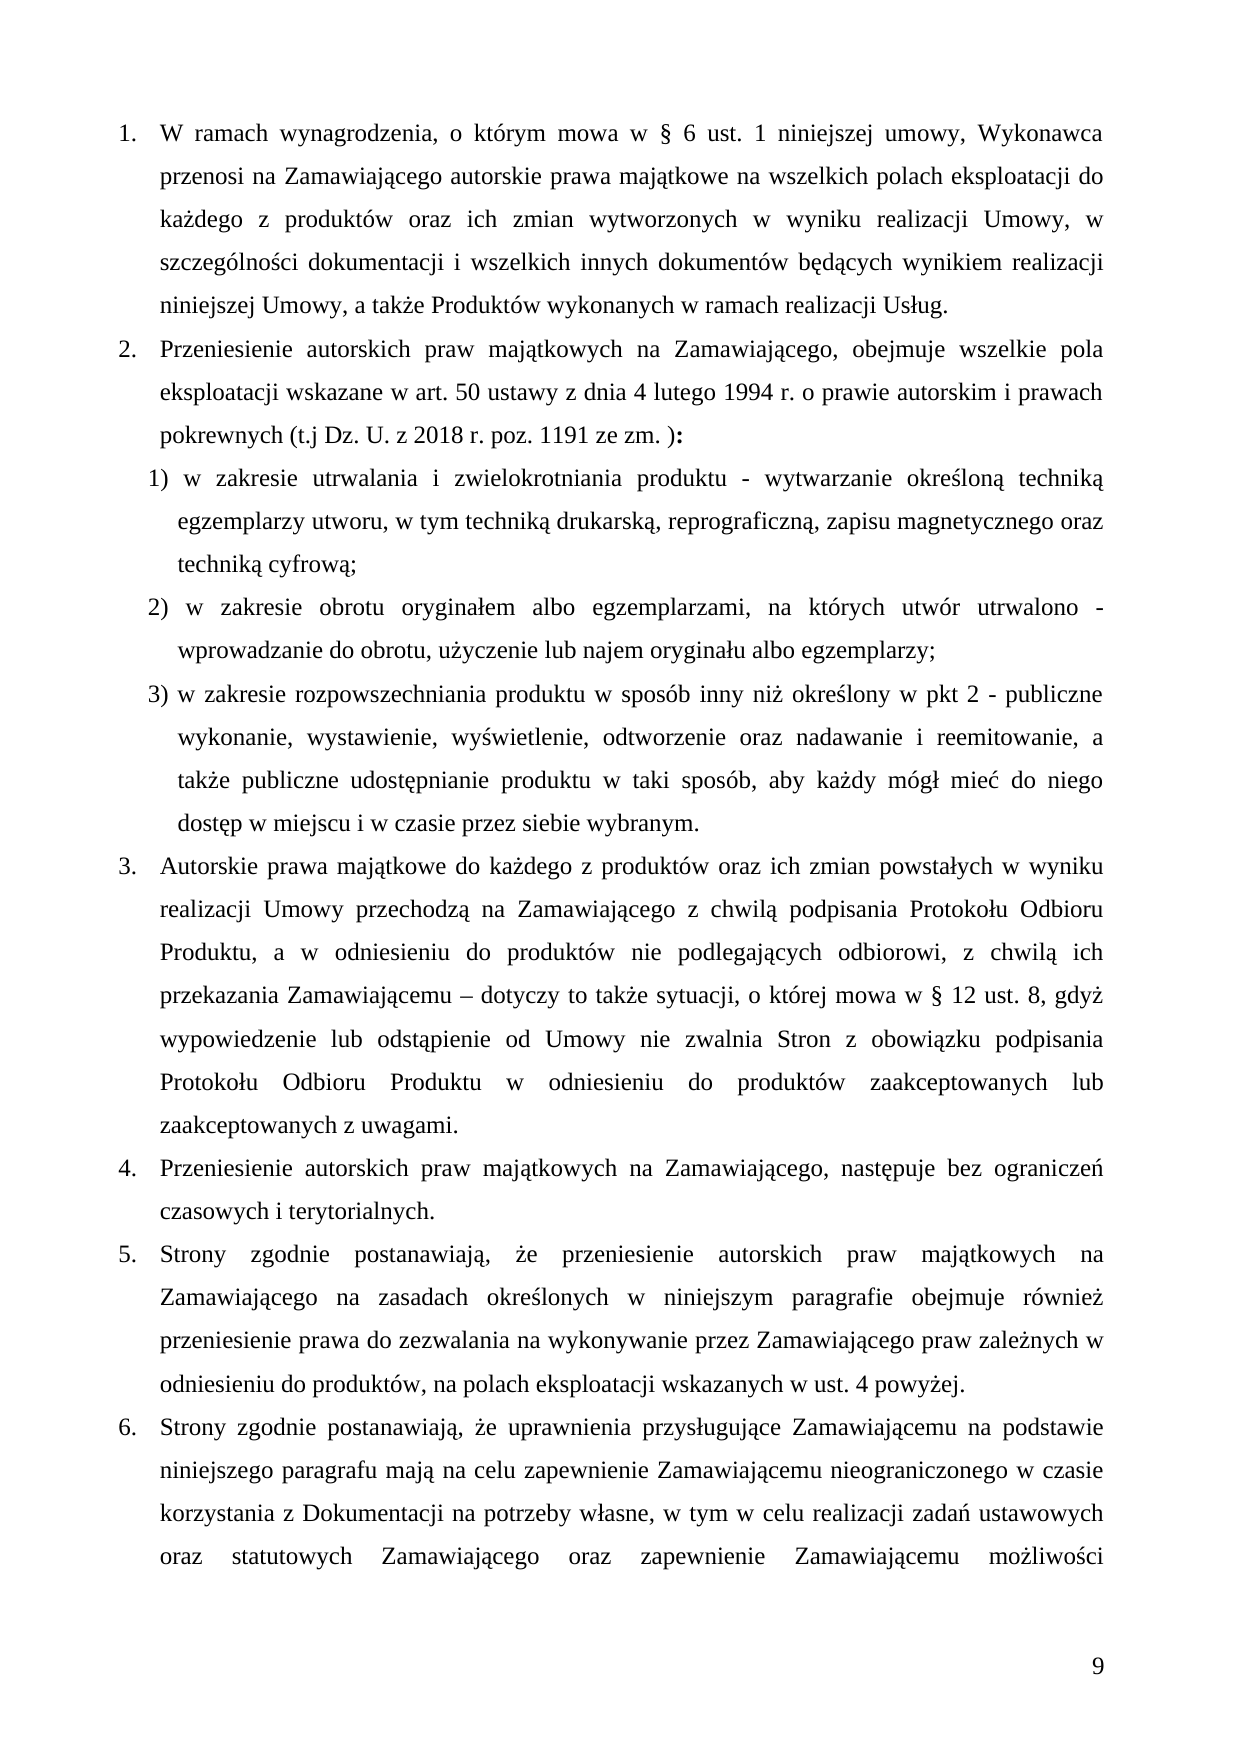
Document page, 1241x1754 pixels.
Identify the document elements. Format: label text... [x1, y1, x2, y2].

text 1) w zakresie utrwalania i zwielokrotniania produktu - wytwarzanie określoną techniką egzemplarzy utworu, w tym techniką drukarską, reprograficzną, zapisu magnetycznego oraz techniką cyfrową; [148, 463, 1104, 578]
list Przeniesienie autorskich praw majątkowych na Zamawiającego, obejmuje wszelkie pola eksploatacji wskazane w art. 50 ustawy z dnia 4 lutego 1994 r. o prawie autorskim i prawach pokrewnych (t.j Dz. U. z 2018 r. poz. 1191 ze zm. ): [118, 334, 1104, 449]
list Przeniesienie autorskich praw majątkowych na Zamawiającego, następuje bez ograniczeń czasowych i terytorialnych. [118, 1153, 1104, 1225]
list W ramach wynagrodzenia, o którym mowa w § 6 ust. 1 niniejszej umowy, Wykonawca przenosi na Zamawiającego autorskie prawa majątkowe na wszelkich polach eksploatacji do każdego z produktów oraz ich zmian wytworzonych w wyniku realizacji Umowy, w szczególności dokumentacji i wszelkich innych dokumentów będących wynikiem realizacji niniejszej Umowy, a także Produktów wykonanych w ramach realizacji Usług. [118, 118, 1104, 319]
text 2) w zakresie obrotu oryginałem albo egzemplarzami, na których utwór utrwalono - wprowadzanie do obrotu, użyczenie lub najem oryginału albo egzemplarzy; [148, 592, 1104, 664]
text 3) w zakresie rozpowszechniania produktu w sposób inny niż określony w pkt 2 - publiczne wykonanie, wystawienie, wyświetlenie, odtworzenie oraz nadawanie i reemitowanie, a także publiczne udostępnianie produktu w taki sposób, aby każdy mógł mieć do niego dostęp w miejscu i w czasie przez siebie wybranym. [148, 679, 1104, 837]
list Strony zgodnie postanawiają, że przeniesienie autorskich praw majątkowych na Zamawiającego na zasadach określonych w niniejszym paragrafie obejmuje również przeniesienie prawa do zezwalania na wykonywanie przez Zamawiającego praw zależnych w odniesieniu do produktów, na polach eksploatacji wskazanych w ust. 4 powyżej. [118, 1239, 1104, 1397]
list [118, 1412, 1104, 1570]
list Autorskie prawa majątkowe do każdego z produktów oraz ich zmian powstałych w wyniku realizacji Umowy przechodzą na Zamawiającego z chwilą podpisania Protokołu Odbioru Produktu, a w odniesieniu do produktów nie podlegających odbiorowi, z chwilą ich przekazania Zamawiającemu – dotyczy to także sytuacji, o której mowa w § 12 ust. 8, gdyż wypowiedzenie lub odstąpienie od Umowy nie zwalnia Stron z obowiązku podpisania Protokołu Odbioru Produktu w odniesieniu do produktów zaakceptowanych lub zaakceptowanych z uwagami. [118, 851, 1104, 1139]
